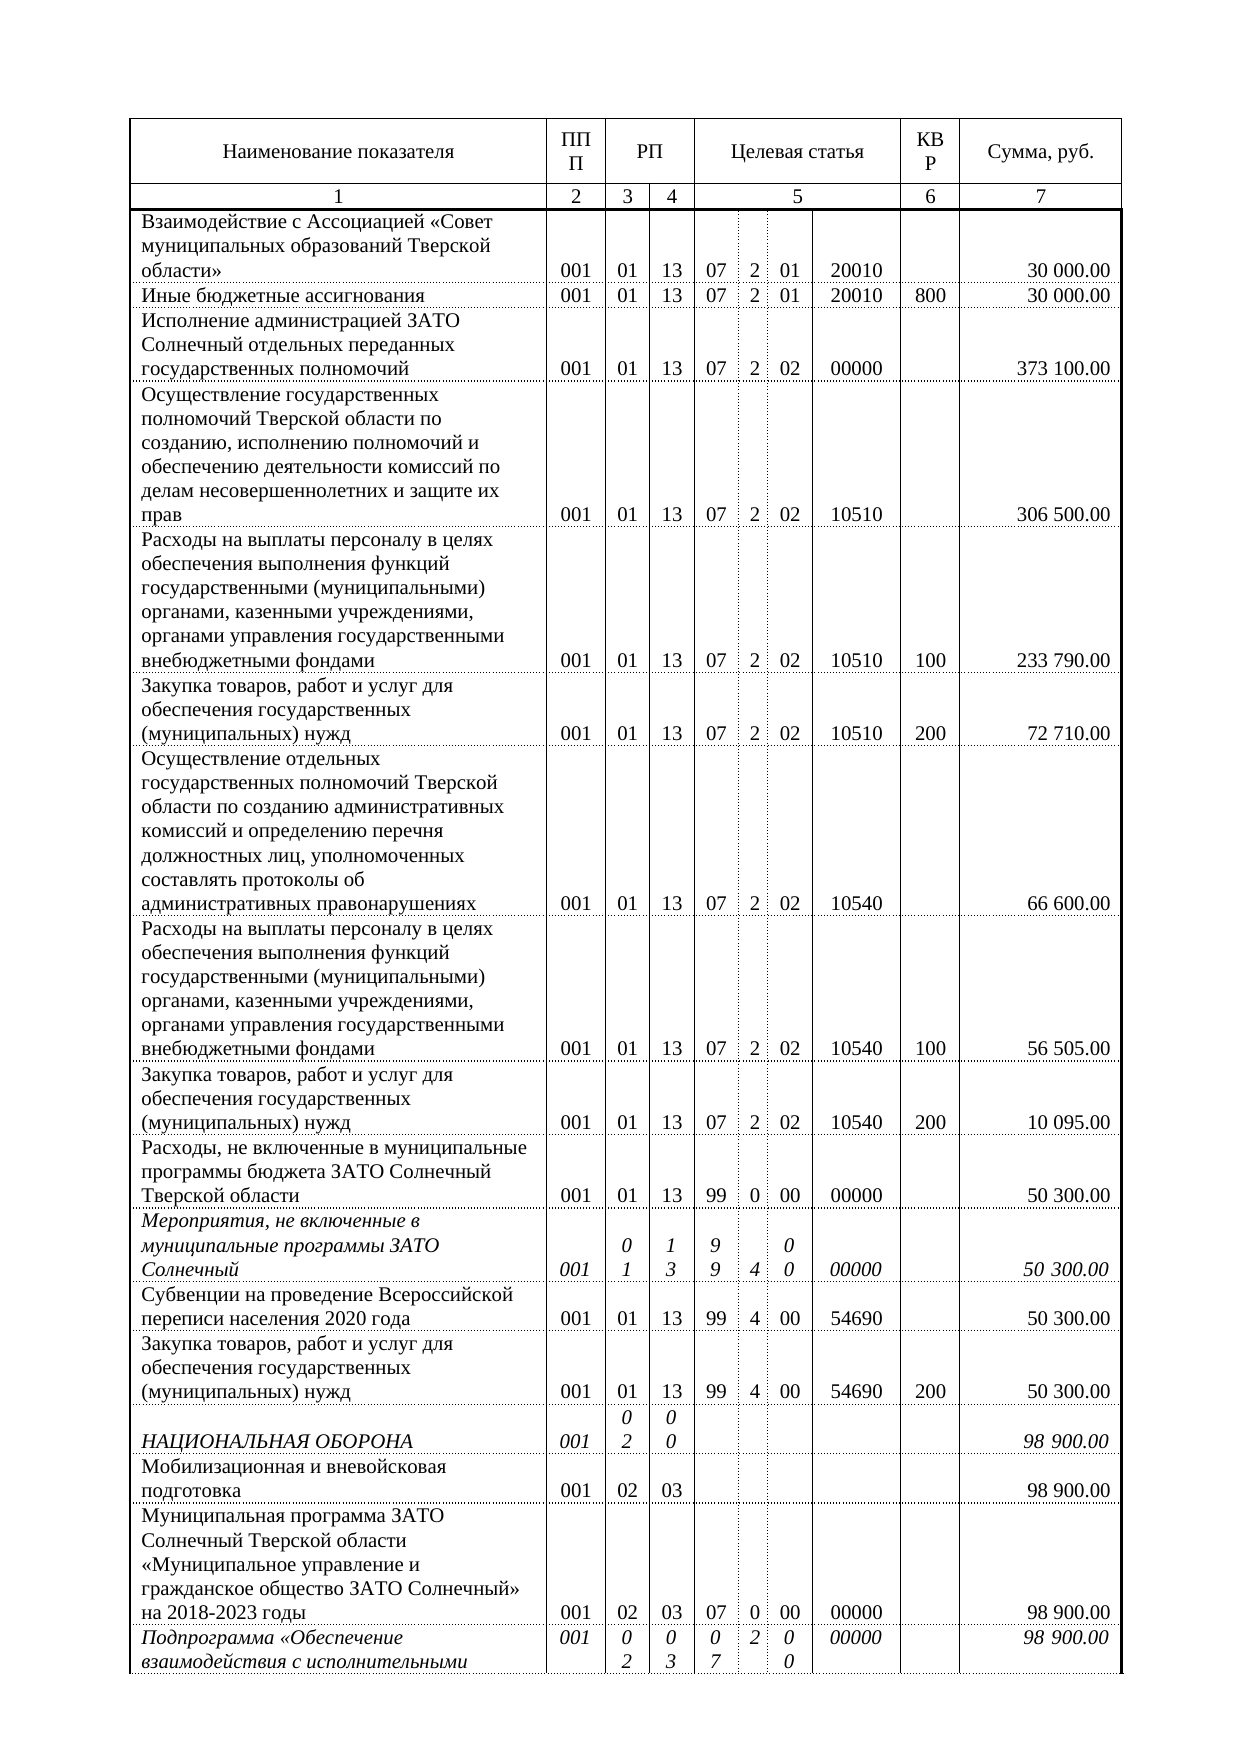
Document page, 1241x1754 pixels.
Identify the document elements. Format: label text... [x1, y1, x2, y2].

table_cell 01 [606, 745, 649, 915]
table_cell Мероприятия, не включенные в муниципальные программы ЗАТО Солнечный [131, 1207, 546, 1281]
table_cell Осуществление государственных полномочий Тверской области по созданию, исполнению полномочий и обеспечению деятельности комиссий по делам несовершеннолетних и защите их прав [131, 380, 546, 526]
table_cell 03 [650, 1502, 694, 1624]
table_cell 03 [650, 1453, 694, 1502]
table_header Сумма, руб. [960, 119, 1121, 183]
table_cell [901, 307, 959, 380]
table_cell 66 600.00 [960, 745, 1120, 915]
table_cell 02 [768, 672, 812, 745]
table_cell Осуществление отдельных государственных полномочий Тверской области по созданию административных комиссий и определению перечня должностных лиц, уполномоченных составлять протоколы об административных правонарушениях [131, 745, 546, 915]
table_cell 306 500.00 [960, 380, 1120, 526]
table_cell 02 [606, 1453, 649, 1502]
table_cell 01 [606, 1281, 649, 1330]
table_cell 001 [547, 307, 605, 380]
table_cell 3 [606, 184, 649, 208]
table_cell 30 000.00 [960, 211, 1120, 282]
table_cell 13 [650, 1330, 694, 1403]
table_cell 00 [768, 1624, 812, 1673]
table_cell 100 [901, 915, 959, 1060]
table_cell 001 [547, 1404, 605, 1453]
table_cell 02 [768, 915, 812, 1060]
table_cell 13 [650, 1060, 694, 1134]
table_cell 10540 [813, 1060, 900, 1134]
table_header Наименование показателя [131, 119, 546, 183]
table_cell 001 [547, 1060, 605, 1134]
table_cell [901, 1404, 959, 1453]
table_cell 2 [738, 915, 768, 1060]
table_cell 98 900.00 [960, 1404, 1120, 1453]
table_cell 13 [650, 745, 694, 915]
table_header ППП [547, 119, 605, 183]
table_cell 13 [650, 282, 694, 307]
table_cell 2 [738, 307, 768, 380]
table_cell Закупка товаров, работ и услуг для обеспечения государственных (муниципальных) нужд [131, 1060, 546, 1134]
table_cell 373 100.00 [960, 307, 1120, 380]
table_cell 02 [768, 380, 812, 526]
table_cell 001 [547, 380, 605, 526]
table_cell 001 [547, 1207, 605, 1281]
table_cell 07 [695, 526, 738, 672]
table_cell Исполнение администрацией ЗАТО Солнечный отдельных переданных государственных полномочий [131, 307, 546, 380]
table_cell 01 [606, 380, 649, 526]
table_cell 54690 [813, 1281, 900, 1330]
table_cell 13 [650, 380, 694, 526]
table_cell 07 [695, 1060, 738, 1134]
table_cell 00 [768, 1502, 812, 1624]
table_cell 2 [738, 211, 768, 282]
table_cell [813, 1453, 900, 1502]
table_cell НАЦИОНАЛЬНАЯ ОБОРОНА [131, 1404, 546, 1453]
table_cell 07 [695, 672, 738, 745]
table_cell 56 505.00 [960, 915, 1120, 1060]
table_cell 01 [606, 915, 649, 1060]
table_cell [901, 1502, 959, 1624]
table_cell 2 [738, 380, 768, 526]
table_cell 001 [547, 1330, 605, 1403]
table_cell 00 [768, 1330, 812, 1403]
table_cell 00000 [813, 1134, 900, 1207]
table_cell 02 [768, 526, 812, 672]
table_cell 54690 [813, 1330, 900, 1403]
table_cell 07 [695, 307, 738, 380]
table_cell 01 [606, 526, 649, 672]
table_cell Муниципальная программа ЗАТО Солнечный Тверской области «Муниципальное управление и гражданское общество ЗАТО Солнечный» на 2018-2023 годы [131, 1502, 546, 1624]
table_cell 13 [650, 307, 694, 380]
table_cell 00 [650, 1404, 694, 1453]
table_cell 98 900.00 [960, 1624, 1120, 1673]
table_header РП [606, 119, 694, 183]
table_cell 50 300.00 [960, 1207, 1120, 1281]
table_cell 98 900.00 [960, 1502, 1120, 1624]
table_cell 200 [901, 672, 959, 745]
table_cell 001 [547, 672, 605, 745]
table_cell 13 [650, 672, 694, 745]
table_cell 72 710.00 [960, 672, 1120, 745]
table_cell 2 [738, 745, 768, 915]
table_cell 01 [606, 1207, 649, 1281]
table_cell [901, 1134, 959, 1207]
table_cell [901, 1207, 959, 1281]
table_cell 98 900.00 [960, 1453, 1120, 1502]
table_cell 00000 [813, 1624, 900, 1673]
table_cell 001 [547, 1453, 605, 1502]
table_cell Закупка товаров, работ и услуг для обеспечения государственных (муниципальных) нужд [131, 672, 546, 745]
table_cell 30 000.00 [960, 282, 1120, 307]
table_cell Иные бюджетные ассигнования [131, 282, 546, 307]
table_cell 2 [738, 282, 768, 307]
table_cell 20010 [813, 282, 900, 307]
table_cell 10510 [813, 526, 900, 672]
table_cell 001 [547, 282, 605, 307]
table_cell Мобилизационная и вневойсковая подготовка [131, 1453, 546, 1502]
table_cell 02 [606, 1624, 649, 1673]
table_cell 10540 [813, 915, 900, 1060]
table_cell 07 [695, 380, 738, 526]
table_cell 99 [695, 1134, 738, 1207]
table_cell 99 [695, 1330, 738, 1403]
table_cell 001 [547, 1624, 605, 1673]
table_cell 50 300.00 [960, 1134, 1120, 1207]
table_cell 00000 [813, 1207, 900, 1281]
table_cell Взаимодействие с Ассоциацией «Совет муниципальных образований Тверской области» [131, 211, 546, 282]
table_cell 01 [606, 211, 649, 282]
table_cell 01 [606, 1134, 649, 1207]
table_cell 13 [650, 915, 694, 1060]
table_cell 01 [606, 1060, 649, 1134]
table_cell Расходы, не включенные в муниципальные программы бюджета ЗАТО Солнечный Тверской области [131, 1134, 546, 1207]
table_cell [901, 380, 959, 526]
table_cell 001 [547, 745, 605, 915]
table_cell 001 [547, 526, 605, 672]
table_cell [901, 1281, 959, 1330]
table_cell 01 [606, 282, 649, 307]
table_cell 233 790.00 [960, 526, 1120, 672]
table_cell 50 300.00 [960, 1281, 1120, 1330]
table_cell 02 [768, 307, 812, 380]
table_cell 99 [695, 1207, 738, 1281]
table_cell 4 [738, 1207, 768, 1281]
table_cell 01 [606, 672, 649, 745]
table_cell 4 [738, 1330, 768, 1403]
table_cell [813, 1404, 900, 1453]
table_cell 001 [547, 915, 605, 1060]
table_cell 00000 [813, 1502, 900, 1624]
table_cell 01 [606, 1330, 649, 1403]
table_cell 13 [650, 1207, 694, 1281]
table_cell [768, 1453, 812, 1502]
table_cell 02 [768, 745, 812, 915]
table_cell Закупка товаров, работ и услуг для обеспечения государственных (муниципальных) нужд [131, 1330, 546, 1403]
table_cell 01 [606, 307, 649, 380]
table_cell 2 [738, 1624, 768, 1673]
table_cell [901, 1453, 959, 1502]
table_cell 02 [606, 1404, 649, 1453]
table_cell [901, 1624, 959, 1673]
table_cell 1 [131, 184, 546, 208]
table_cell 07 [695, 211, 738, 282]
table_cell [131, 1624, 546, 1673]
table_cell 7 [960, 184, 1121, 208]
table_cell 07 [695, 915, 738, 1060]
table_cell 0 [738, 1502, 768, 1624]
table_cell 10510 [813, 380, 900, 526]
table_cell 2 [547, 184, 605, 208]
table_cell 2 [738, 526, 768, 672]
table_cell 100 [901, 526, 959, 672]
table_cell 00 [768, 1207, 812, 1281]
table_cell 001 [547, 211, 605, 282]
table_cell 02 [768, 1060, 812, 1134]
table_cell 00 [768, 1281, 812, 1330]
table_cell 800 [901, 282, 959, 307]
table_cell 10 095.00 [960, 1060, 1120, 1134]
table_cell 01 [768, 282, 812, 307]
table_cell 03 [650, 1624, 694, 1673]
table_cell 01 [768, 211, 812, 282]
table_cell Субвенции на проведение Всероссийской переписи населения 2020 года [131, 1281, 546, 1330]
table_cell 6 [901, 184, 959, 208]
table_cell 50 300.00 [960, 1330, 1120, 1403]
table_cell 20010 [813, 211, 900, 282]
table_cell 07 [695, 1502, 738, 1624]
table_cell 5 [695, 184, 900, 208]
table_header КВР [901, 119, 959, 183]
table_cell 2 [738, 672, 768, 745]
table_cell [738, 1404, 768, 1453]
table_cell 4 [738, 1281, 768, 1330]
table_cell 001 [547, 1502, 605, 1624]
table_cell 13 [650, 526, 694, 672]
table_cell 07 [695, 282, 738, 307]
table_cell 001 [547, 1281, 605, 1330]
table_cell 00 [768, 1134, 812, 1207]
table_cell 13 [650, 1281, 694, 1330]
table_cell 99 [695, 1281, 738, 1330]
table_cell 10540 [813, 745, 900, 915]
table_cell 10510 [813, 672, 900, 745]
table_cell 07 [695, 745, 738, 915]
table_cell [738, 1453, 768, 1502]
table_cell [695, 1453, 738, 1502]
table_cell 4 [650, 184, 694, 208]
table_cell 200 [901, 1330, 959, 1403]
table_cell 200 [901, 1060, 959, 1134]
table_cell 13 [650, 1134, 694, 1207]
table_cell [901, 211, 959, 282]
table_cell 00000 [813, 307, 900, 380]
table_cell 13 [650, 211, 694, 282]
table_cell 07 [695, 1624, 738, 1673]
table_cell 2 [738, 1060, 768, 1134]
table_cell 0 [738, 1134, 768, 1207]
table_header Целевая статья [695, 119, 900, 183]
table_cell [901, 745, 959, 915]
table_cell [768, 1404, 812, 1453]
table_cell [695, 1404, 738, 1453]
table_cell 001 [547, 1134, 605, 1207]
table_cell 02 [606, 1502, 649, 1624]
